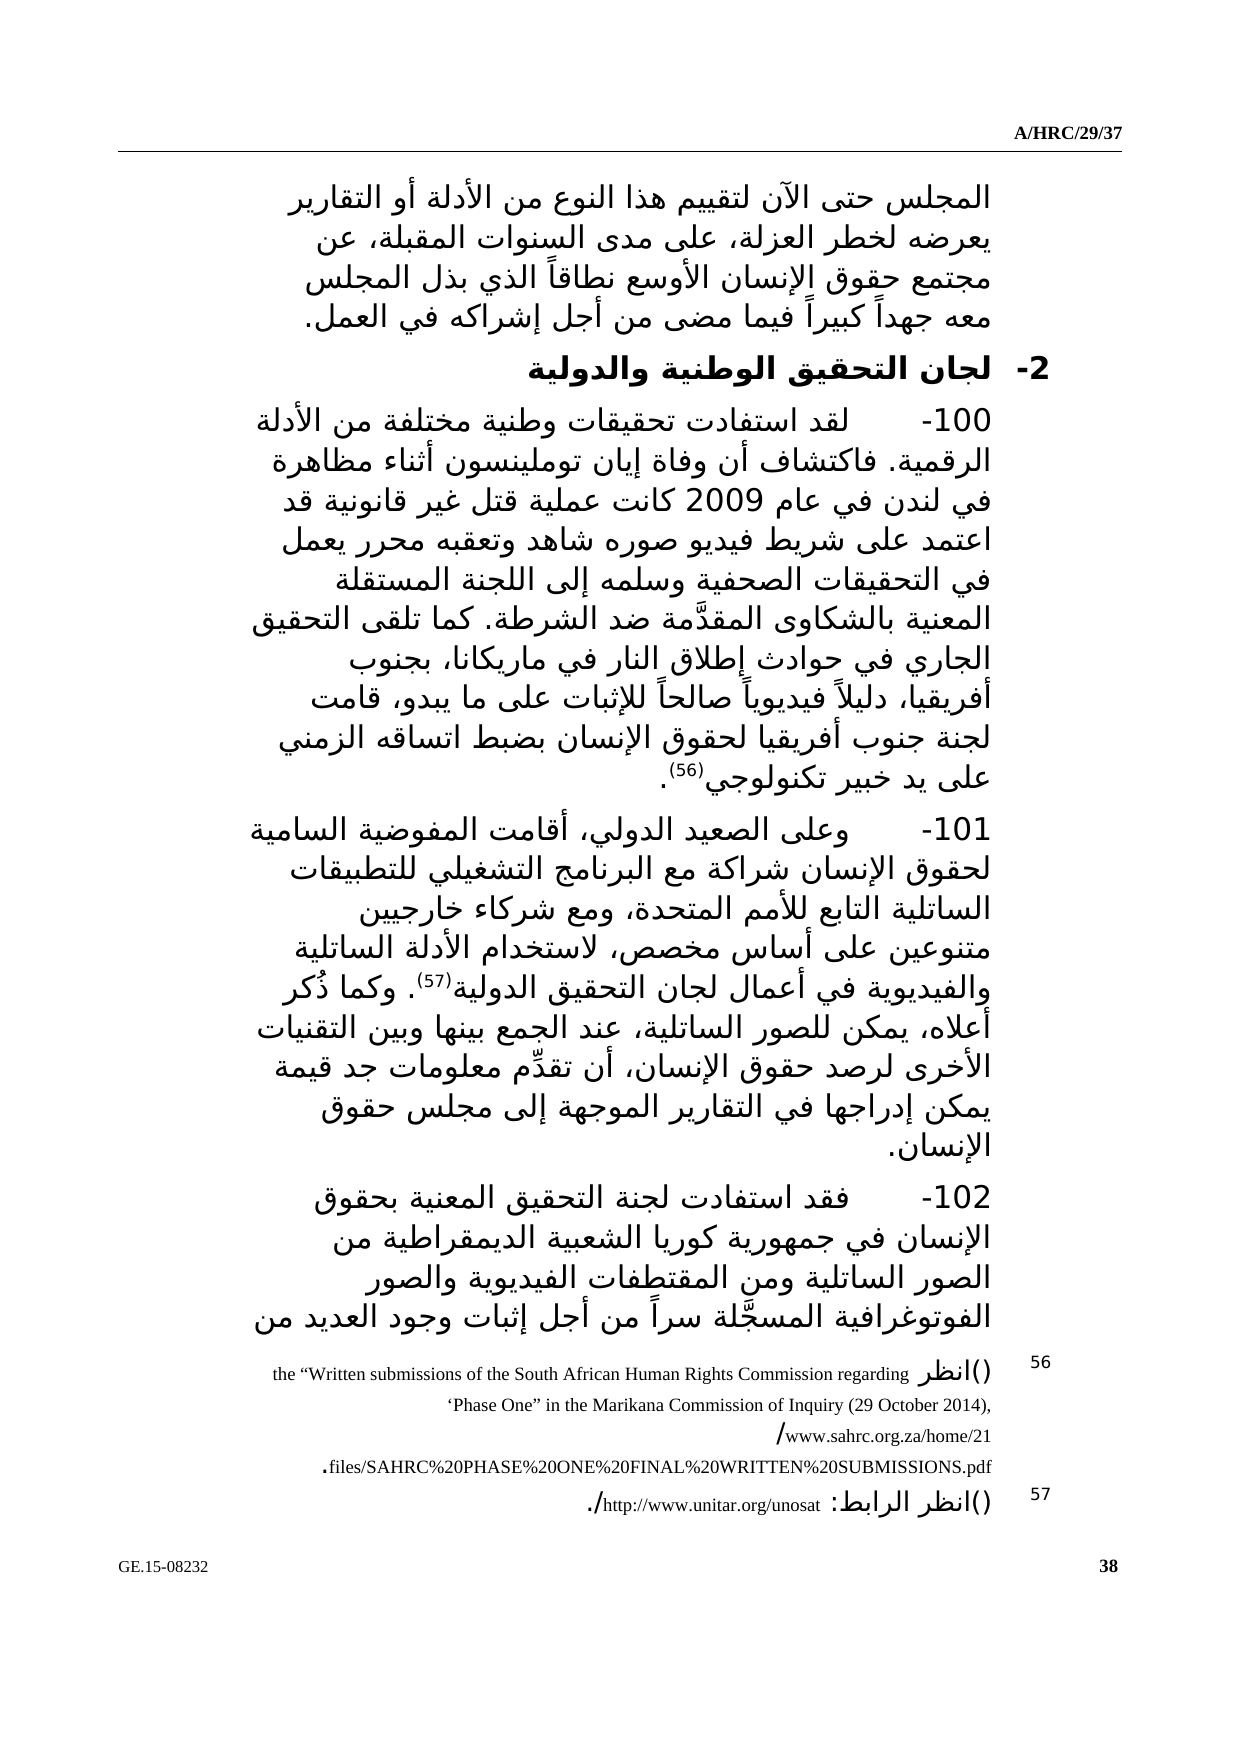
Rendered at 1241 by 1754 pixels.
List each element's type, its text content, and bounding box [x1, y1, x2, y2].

text 100- لقد استفادت تحقيقات وطنية مختلفة من الأدلة الرقمية. فاكتشاف أن وفاة إيان توملينسون أثناء مظاهرة في لندن في عام 2009 كانت عملية قتل غير قانونية قد اعتمد على شريط فيديو صوره شاهد وتعقبه محرر يعمل في التحقيقات الصحفية وسلمه إلى اللجنة المستقلة المعنية بالشكاوى المقدَّمة ضد الشرطة. كما تلقى التحقيق الجاري في حوادث إطلاق النار في ماريكانا، بجنوب أفريقيا، دليلاً فيديوياً صالحاً للإثبات على ما يبدو، قامت لجنة جنوب أفريقيا لحقوق الإنسان بضبط اتساقه الزمني على يد خبير تكنولوجي(). [248, 400, 992, 796]
text 2- لجان التحقيق الوطنية والدولية [248, 348, 1122, 388]
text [248, 1177, 992, 1336]
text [248, 177, 992, 336]
text 101- وعلى الصعيد الدولي، أقامت المفوضية السامية لحقوق الإنسان شراكة مع البرنامج التشغيلي للتطبيقات الساتلية التابع للأمم المتحدة، ومع شركاء خارجيين متنوعين على أساس مخصص، لاستخدام الأدلة الساتلية والفيديوية في أعمال لجان التحقيق الدولية(). وكما ذُكر أعلاه، يمكن للصور الساتلية، عند الجمع بينها وبين التقنيات الأخرى لرصد حقوق الإنسان، أن تقدِّم معلومات جد قيمة يمكن إدراجها في التقارير الموجهة إلى مجلس حقوق الإنسان. [248, 808, 992, 1165]
